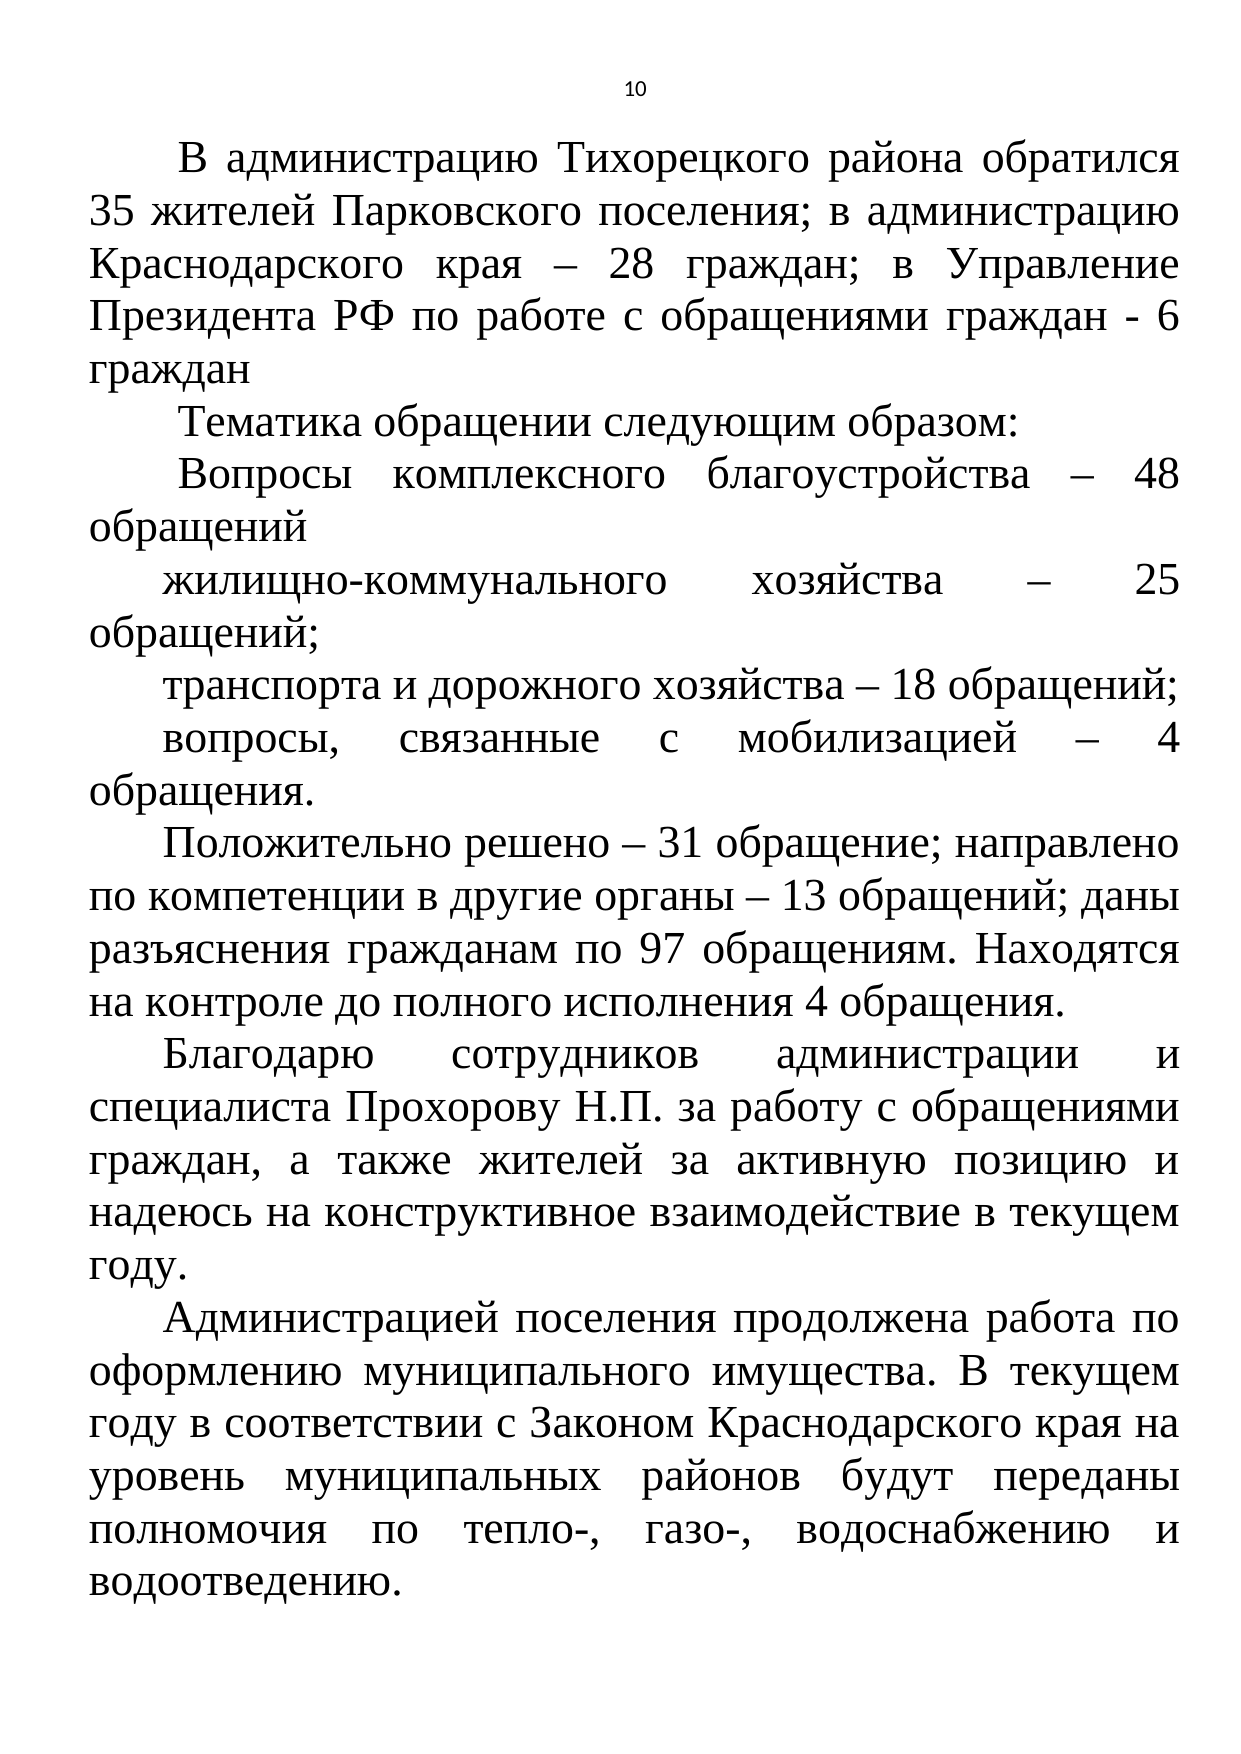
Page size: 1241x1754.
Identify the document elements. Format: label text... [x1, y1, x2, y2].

text жилищно-коммунального хозяйства – 25 обращений; [89, 552, 1181, 657]
text вопросы, связанные с мобилизацией – 4 обращения. [89, 710, 1181, 815]
text Положительно решено – 31 обращение; направлено по компетенции в другие органы – 13 обращений; даны разъяснения гражданам по 97 обращениям. Находятся на контроле до полного исполнения 4 обращения. [89, 815, 1181, 1026]
text транспорта и дорожного хозяйства – 18 обращений; [89, 657, 1181, 710]
text Тематика обращении следующим образом: [89, 393, 1181, 446]
text Благодарю сотрудников администрации и специалиста Прохорову Н.П. за работу с обращениями граждан, а также жителей за активную позицию и надеюсь на конструктивное взаимодействие в текущем году. [89, 1026, 1181, 1289]
text В администрацию Тихорецкого района обратился 35 жителей Парковского поселения; в администрацию Краснодарского края – 28 граждан; в Управление Президента РФ по работе с обращениями граждан - 6 граждан [89, 130, 1181, 393]
text Администрацией поселения продолжена работа по оформлению муниципального имущества. В текущем году в соответствии с Законом Краснодарского края на уровень муниципальных районов будут переданы полномочия по тепло-, газо-, водоснабжению и водоотведению. [89, 1289, 1181, 1606]
text Вопросы комплексного благоустройства – 48 обращений [89, 446, 1181, 552]
